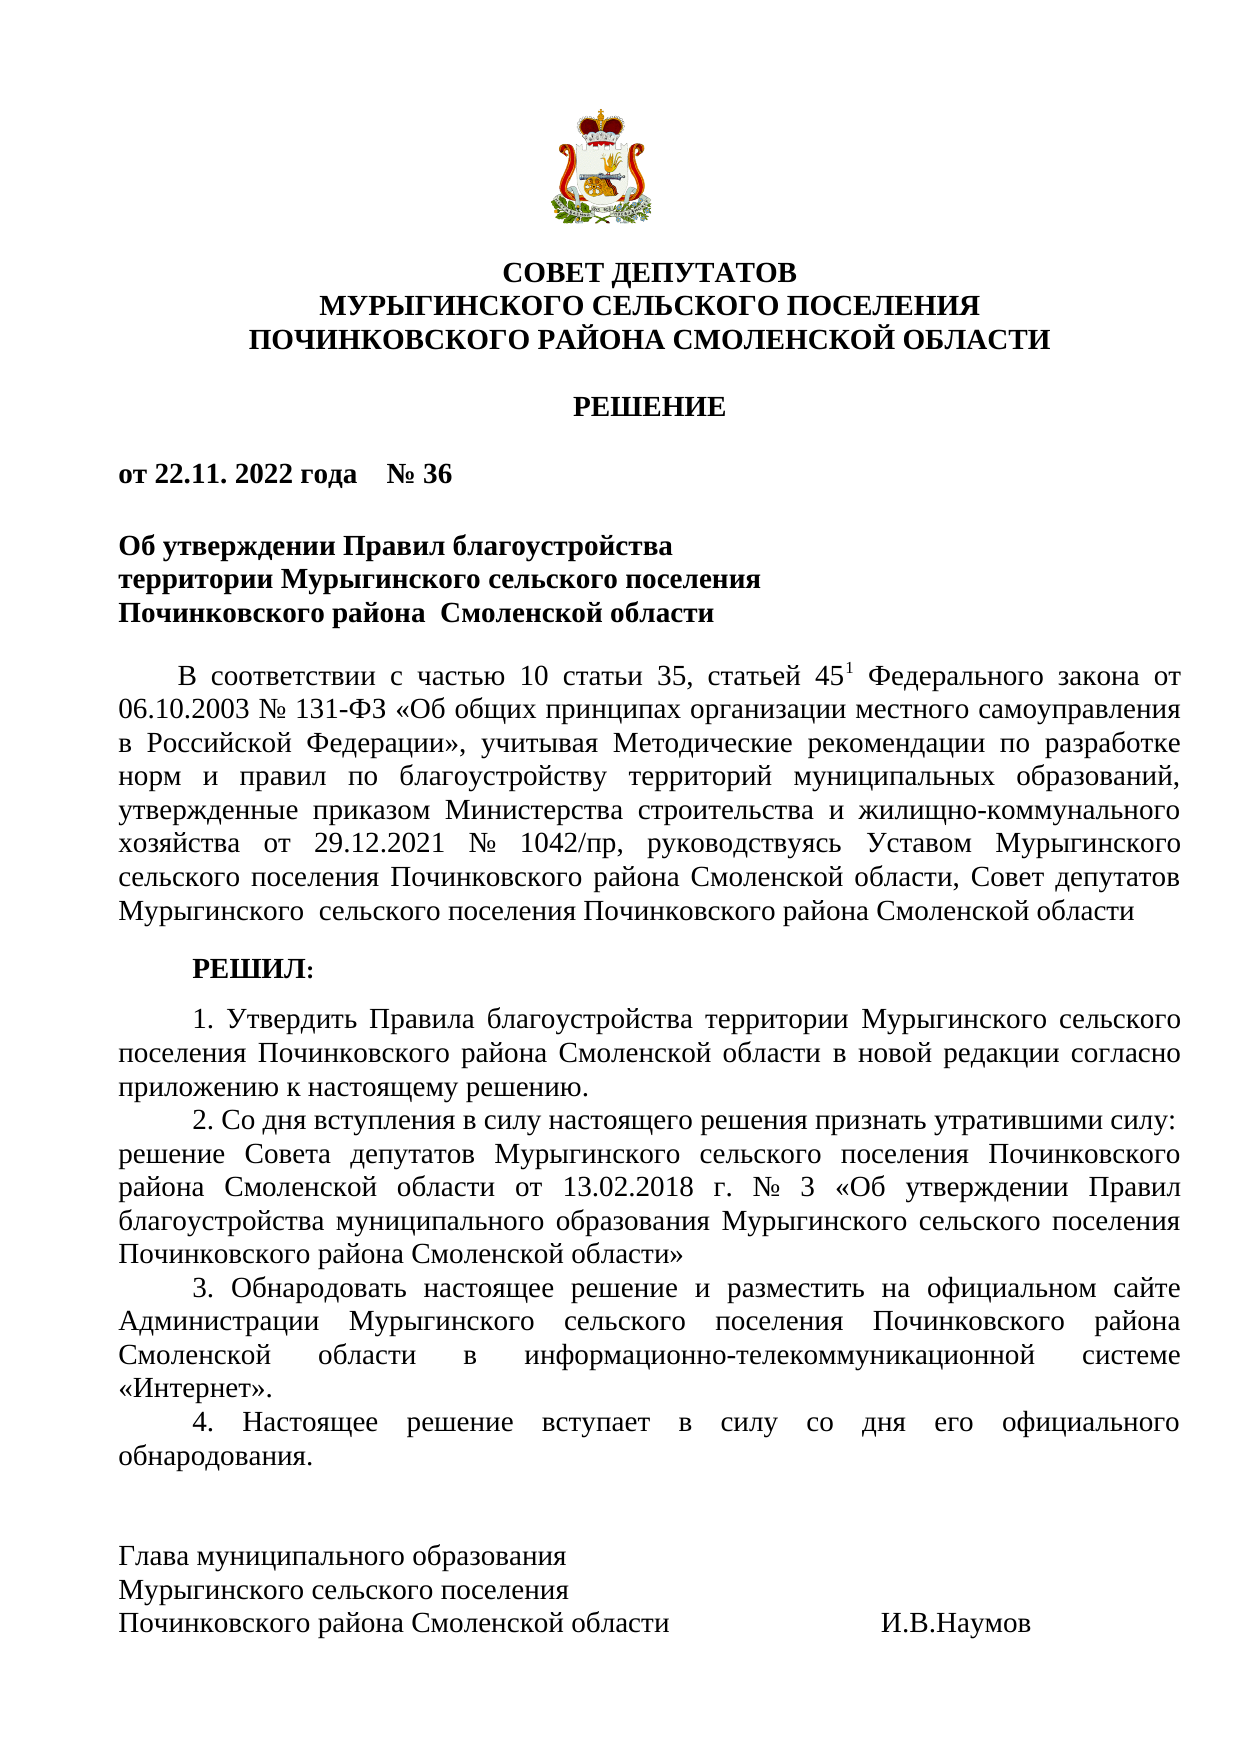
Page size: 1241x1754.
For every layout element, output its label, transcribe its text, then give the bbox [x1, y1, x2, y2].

text Глава муниципального образования [118, 1538, 1181, 1572]
text 2. Со дня вступления в силу настоящего решения признать утратившими силу: [118, 1102, 1181, 1136]
text РЕШЕНИЕ [118, 389, 1181, 422]
text В соответствии с частью 10 статьи 35, статьей 451 Федерального закона от 06.10.2003 № 131-ФЗ «Об общих принципах организации местного самоуправления в Российской Федерации», учитывая Методические рекомендации по разработке норм и правил по благоустройству территорий муниципальных образований, утвержденные приказом Министерства строительства и жилищно-коммунального хозяйства от 29.12.2021 № 1042/пр, руководствуясь Уставом Мурыгинского сельского поселения Починковского района Смоленской области, Совет депутатов Мурыгинского сельского поселения Починковского района Смоленской области [118, 658, 1181, 926]
text от 22.11. 2022 года № 36 [118, 456, 1181, 489]
text территории Мурыгинского сельского поселения [118, 562, 1181, 595]
text СОВЕТ ДЕПУТАТОВ [118, 255, 1181, 288]
text 4. Настоящее решение вступает в силу со дня его официального обнародования. [118, 1404, 1181, 1471]
text Об утверждении Правил благоустройства [118, 528, 1181, 562]
text ПОЧИНКОВСКОГО РАЙОНА СМОЛЕНСКОЙ ОБЛАСТИ [118, 322, 1181, 355]
text МУРЫГИНСКОГО СЕЛЬСКОГО ПОСЕЛЕНИЯ [118, 288, 1181, 322]
text 1. Утвердить Правила благоустройства территории Мурыгинского сельского поселения Починковского района Смоленской области в новой редакции согласно приложению к настоящему решению. [118, 1002, 1181, 1102]
text РЕШИЛ: [118, 951, 1181, 985]
text Починковского района Смоленской области И.В.Наумов [118, 1605, 1181, 1639]
text 3. Обнародовать настоящее решение и разместить на официальном сайте Администрации Мурыгинского сельского поселения Починковского района Смоленской области в информационно-телекоммуникационной системе «Интернет». [118, 1270, 1181, 1404]
text решение Совета депутатов Мурыгинского сельского поселения Починковского района Смоленской области от 13.02.2018 г. № 3 «Об утверждении Правил благоустройства муниципального образования Мурыгинского сельского поселения Починковского района Смоленской области» [118, 1136, 1181, 1270]
text Мурыгинского сельского поселения [118, 1572, 1181, 1605]
text Починковского района Смоленской области [118, 595, 1181, 629]
picture [549, 107, 653, 224]
